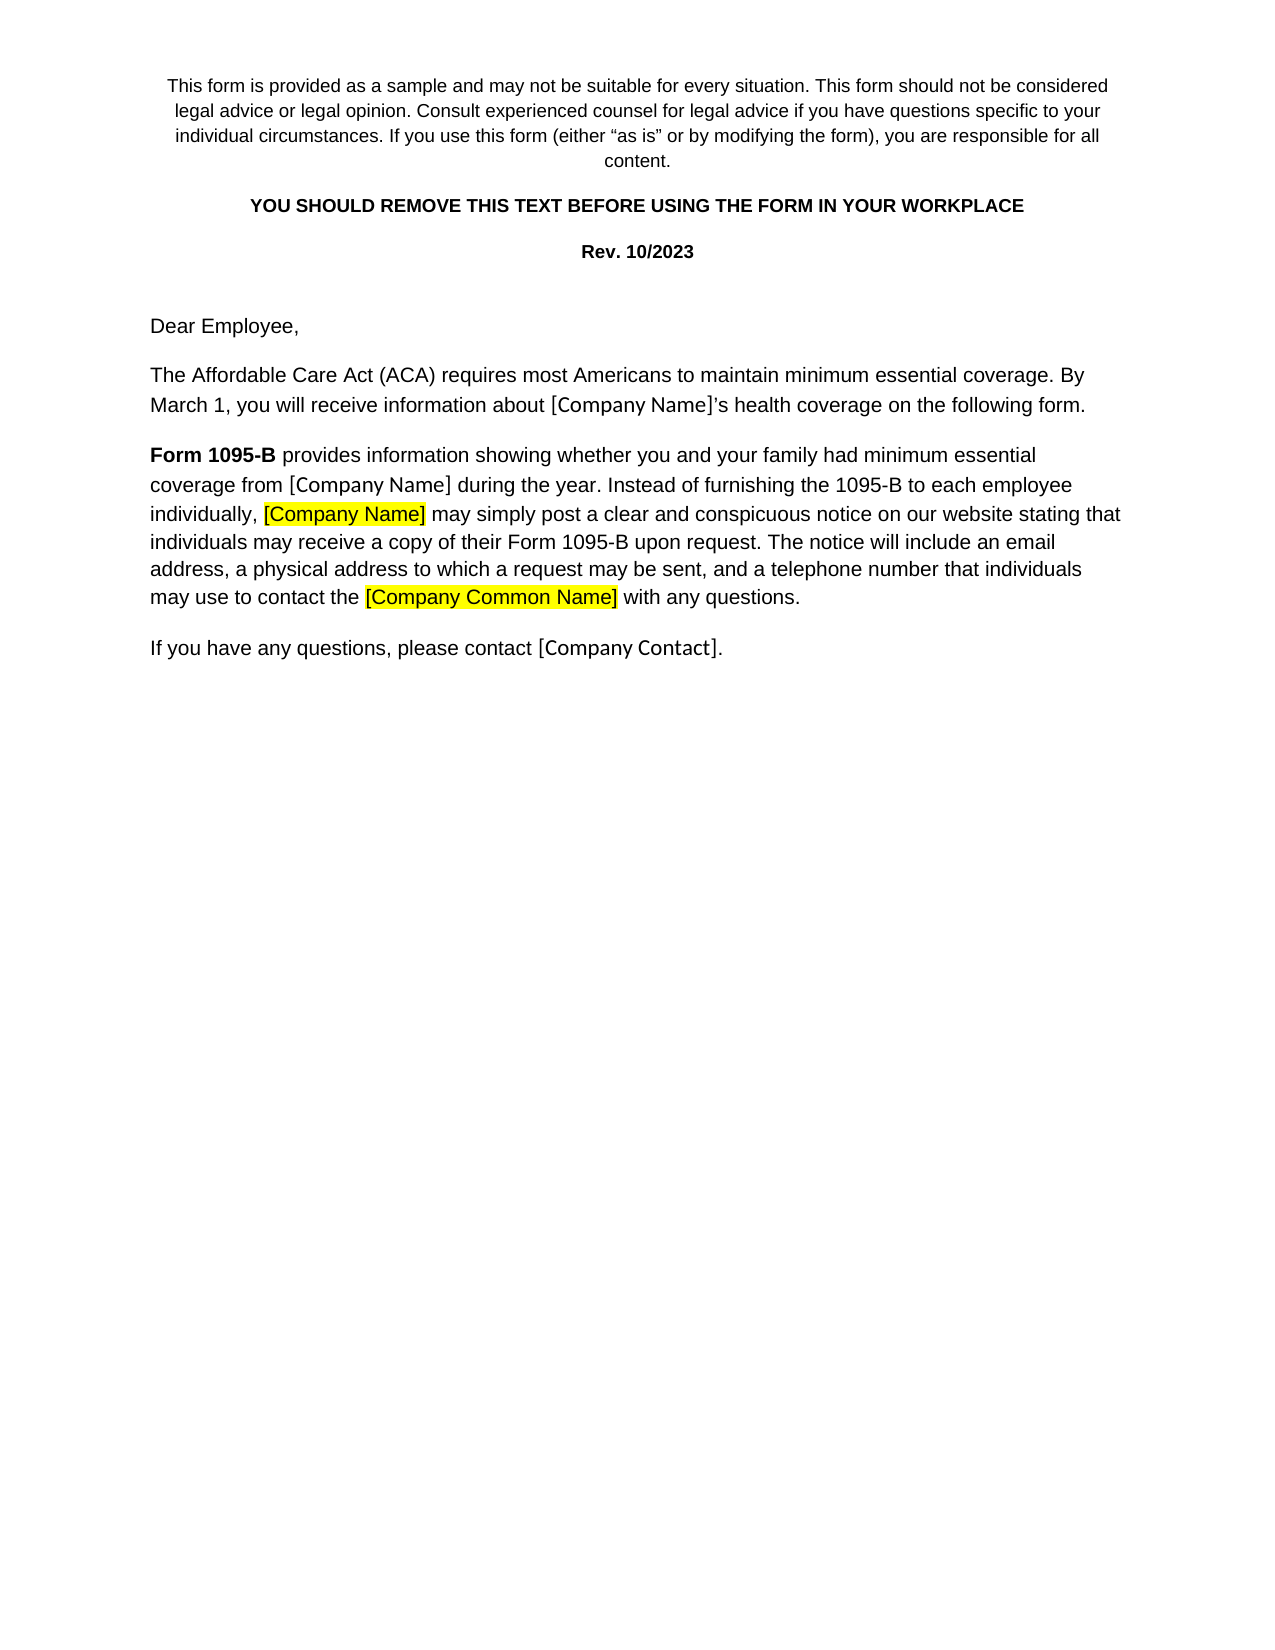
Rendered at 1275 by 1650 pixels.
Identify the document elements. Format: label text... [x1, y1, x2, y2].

text The Affordable Care Act (ACA) requires most Americans to maintain minimum essential coverage. By March 1, you will receive information about ’s health coverage on the following form. [150, 363, 1125, 418]
text If you have any questions, please contact . [150, 633, 1125, 661]
text Form 1095-B provides information showing whether you and your family had minimum essential coverage from during the year. Instead of furnishing the 1095-B to each employee individually, [Company Name] may simply post a clear and conspicuous notice on our website stating that individuals may receive a copy of their Form 1095-B upon request. The notice will include an email address, a physical address to which a request may be sent, and a telephone number that individuals may use to contact the [Company Common Name] with any questions. [150, 443, 1125, 609]
text Dear Employee, [150, 314, 1125, 338]
